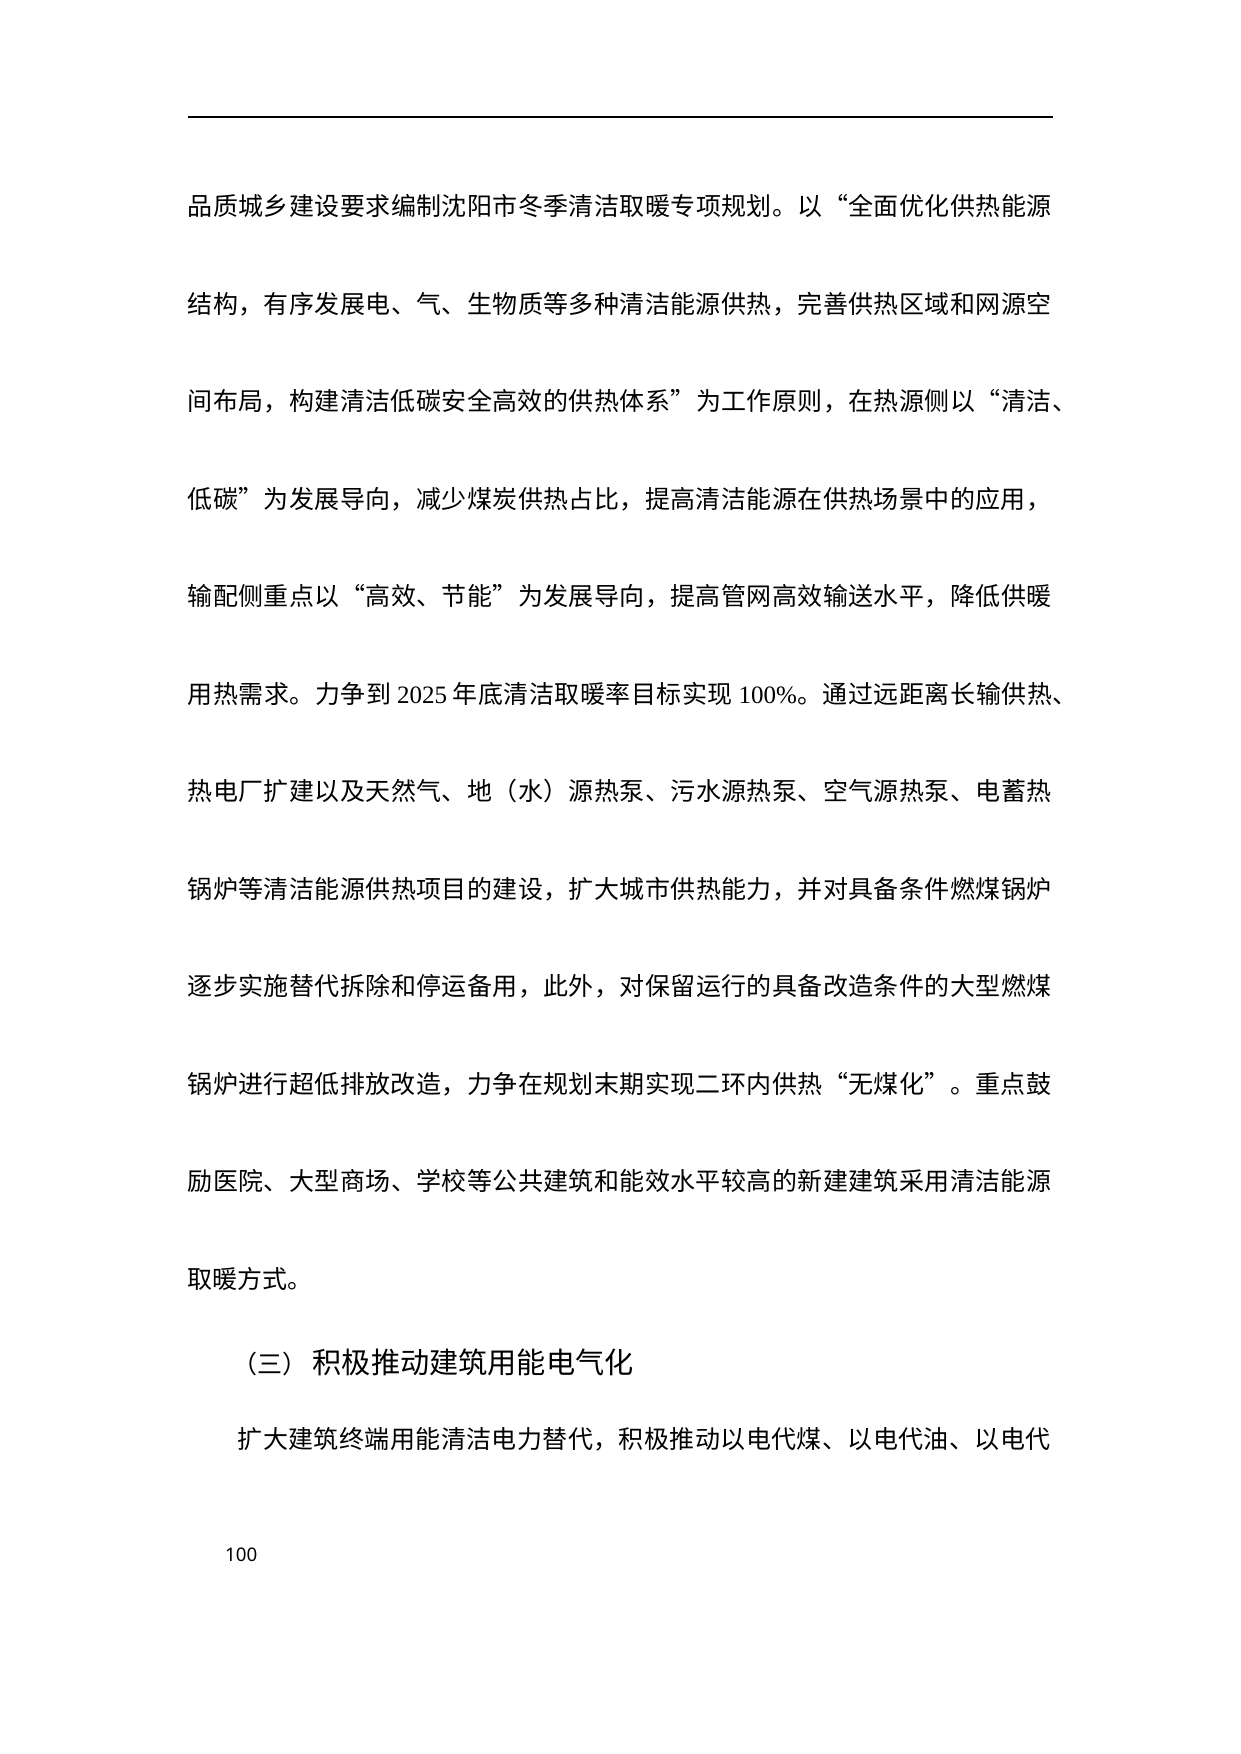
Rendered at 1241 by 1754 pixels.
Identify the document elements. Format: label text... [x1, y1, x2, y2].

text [187, 1406, 1053, 1471]
subtitle 积极推动建筑用能电气化 [232, 1328, 1053, 1393]
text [187, 172, 1053, 1310]
